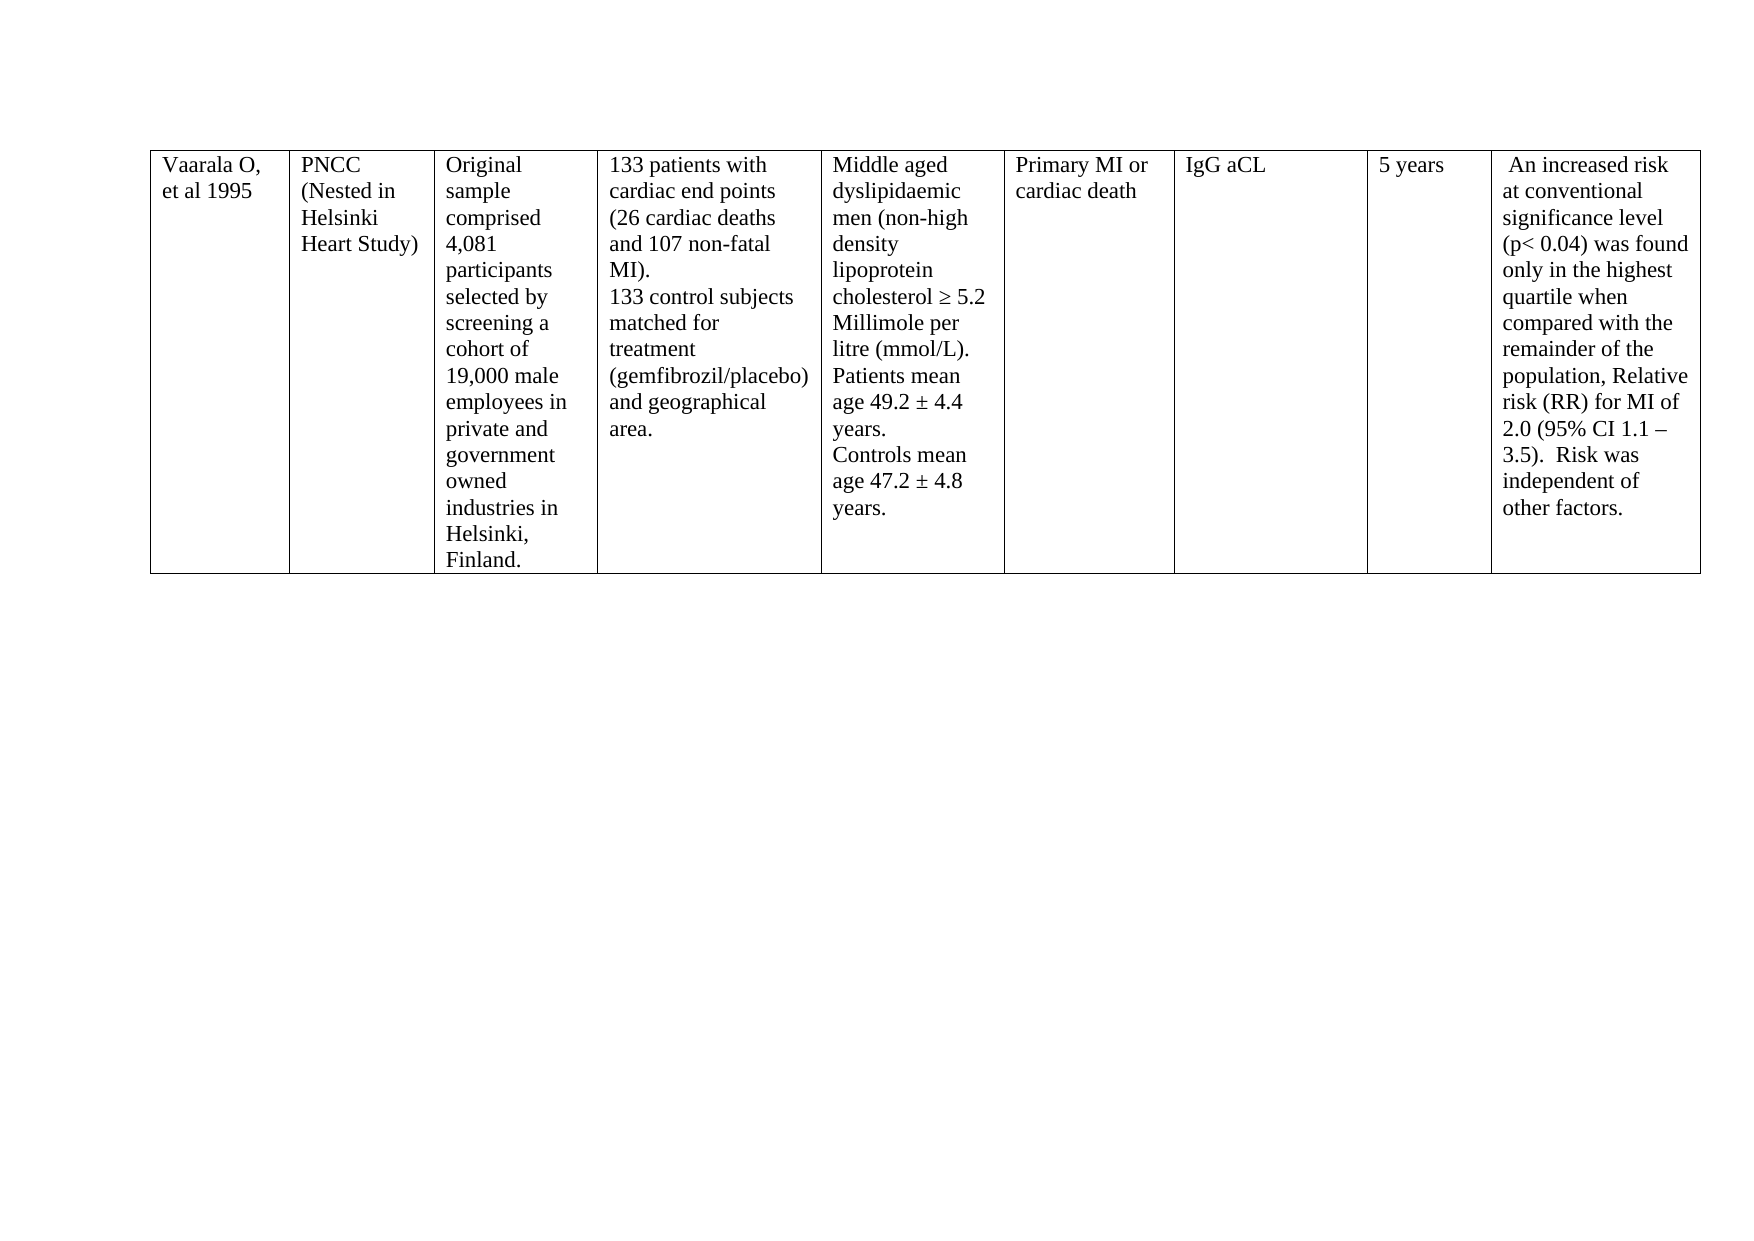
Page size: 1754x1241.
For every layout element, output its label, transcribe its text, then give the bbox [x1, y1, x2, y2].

table_header An increased risk at conventional significance level (p< 0.04) was found only in the highest quartile when compared with the remainder of the population, Relative risk (RR) for MI of 2.0 (95% CI 1.1 – 3.5). Risk was independent of other factors. [1492, 151, 1700, 573]
table_header 133 patients with cardiac end points (26 cardiac deaths and 107 non-fatal MI). 133 control subjects matched for treatment (gemfibrozil/placebo) and geographical area. [598, 151, 821, 573]
table_header Vaarala O, et al 1995 [151, 151, 289, 573]
table_header IgG aCL [1175, 151, 1367, 573]
table_header 5 years [1368, 151, 1491, 573]
table_header Primary MI or cardiac death [1005, 151, 1174, 573]
table_header Middle aged dyslipidaemic men (non-high density lipoprotein cholesterol ≥ 5.2 Millimole per litre (mmol/L). Patients mean age 49.2 ± 4.4 years. Controls mean age 47.2 ± 4.8 years. [822, 151, 1004, 573]
table_header PNCC (Nested in Helsinki Heart Study) [290, 151, 434, 573]
table_header Original sample comprised 4,081 participants selected by screening a cohort of 19,000 male employees in private and government owned industries in Helsinki, Finland. [435, 151, 597, 573]
